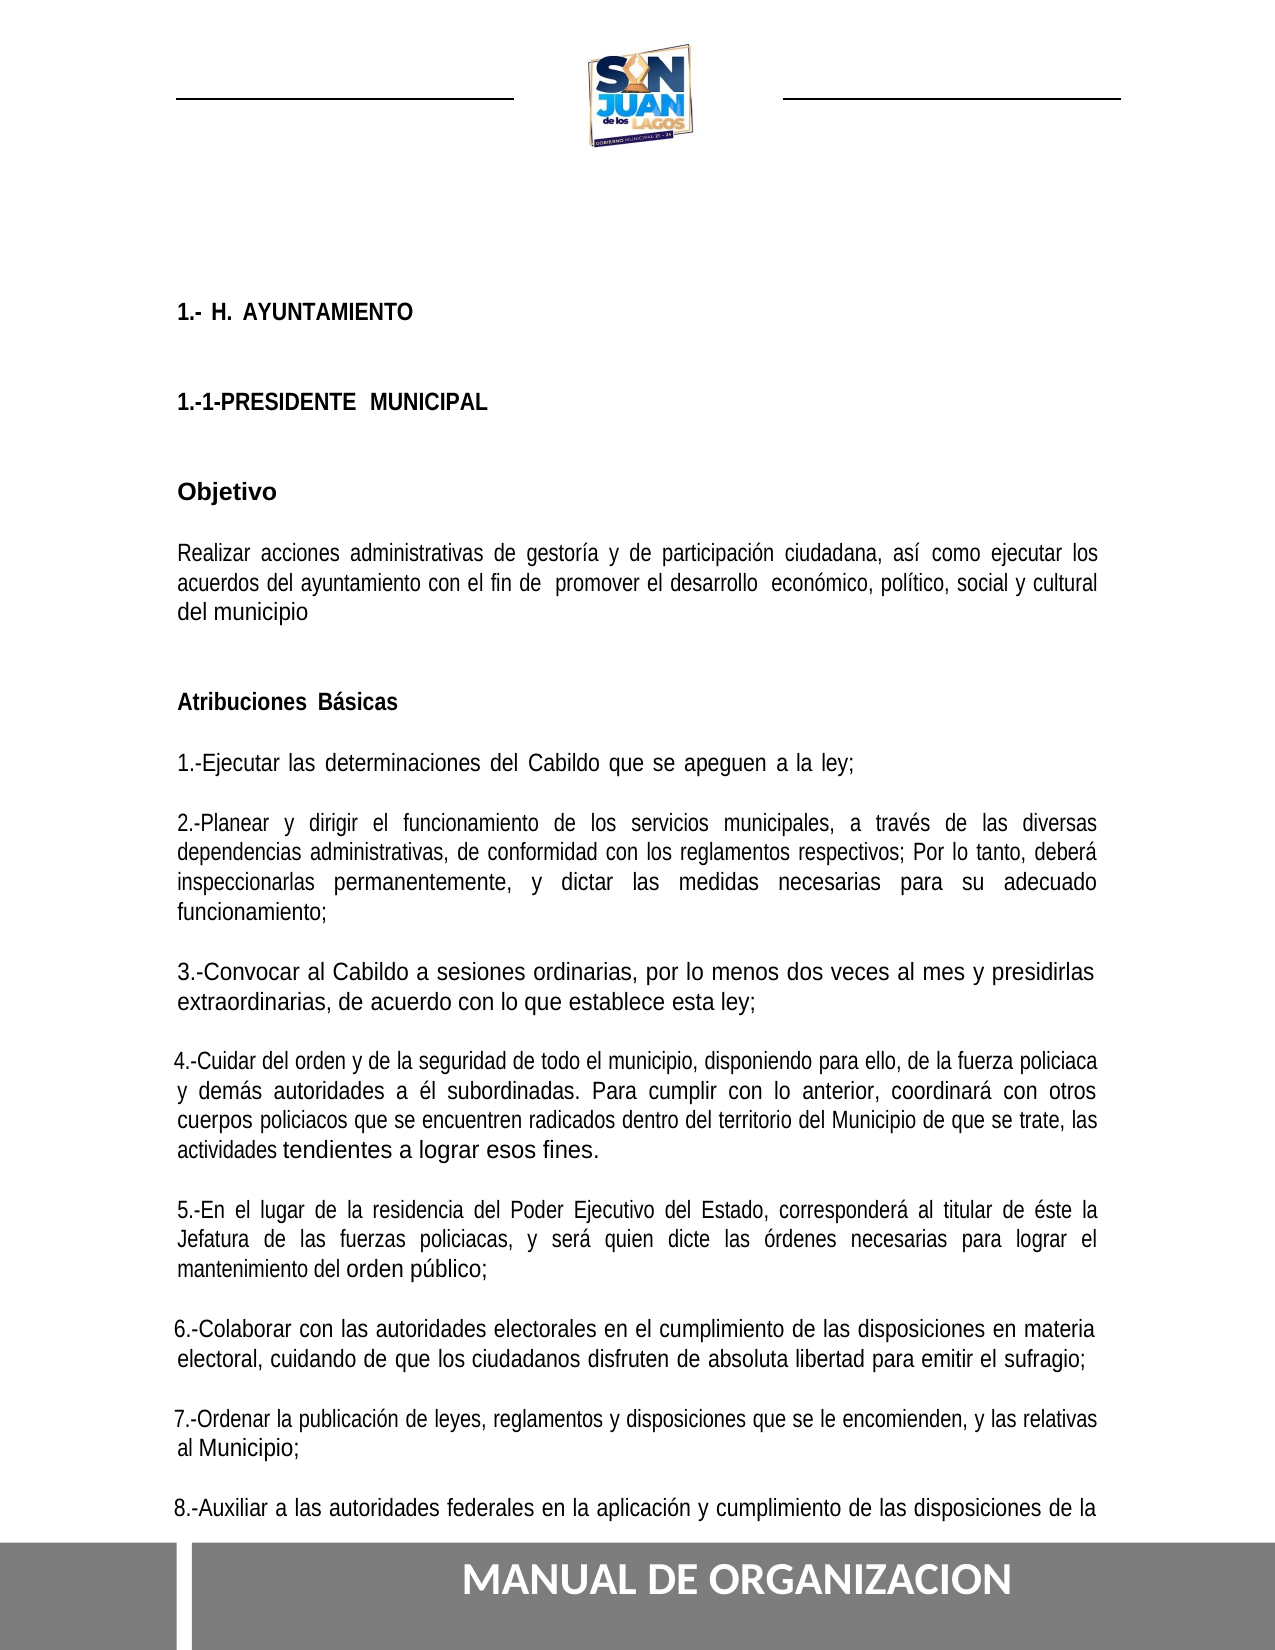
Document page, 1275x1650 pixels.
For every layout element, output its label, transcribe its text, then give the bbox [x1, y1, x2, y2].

text 1.-1-PRESIDENTE MUNICIPAL [177, 387, 1171, 416]
text 1.- H. AYUNTAMIENTO [177, 297, 1171, 326]
picture [572, 41, 710, 148]
text 6.-Colaborar con las autoridades electorales en el cumplimiento de las disposiciones en materia electoral, cuidando de que los ciudadanos disfruten de absoluta libertad para emitir el sufragio; [173, 1314, 1097, 1373]
text 4.-Cuidar del orden y de la seguridad de todo el municipio, disponiendo para ello, de la fuerza policiaca y demás autoridades a él subordinadas. Para cumplir con lo anterior, coordinará con otros cuerpos policiacos que se encuentren radicados dentro del territorio del Municipio de que se trate, las actividades tendientes a lograr esos fines. [173, 1046, 1098, 1164]
text 5.-En el lugar de la residencia del Poder Ejecutivo del Estado, corresponderá al titular de éste la Jefatura de las fuerzas policiacas, y será quien dicte las órdenes necesarias para lograr el mantenimiento del orden público; [177, 1195, 1098, 1283]
text 1.-Ejecutar las determinaciones del Cabildo que se apeguen a la ley; [177, 748, 1171, 776]
subtitle Objetivo [177, 477, 1171, 506]
text 2.-Planear y dirigir el funcionamiento de los servicios municipales, a través de las diversas dependencias administrativas, de conformidad con los reglamentos respectivos; Por lo tanto, deberá inspeccionarlas permanentemente, y dictar las medidas necesarias para su adecuado funcionamiento; [177, 808, 1097, 925]
text Realizar acciones administrativas de gestoría y de participación ciudadana, así como ejecutar los acuerdos del ayuntamiento con el fin de promover el desarrollo económico, político, social y cultural del municipio [177, 538, 1098, 626]
text 3.-Convocar al Cabildo a sesiones ordinarias, por lo menos dos veces al mes y presidirlas extraordinarias, de acuerdo con lo que establece esta ley; [177, 957, 1096, 1016]
text 7.-Ordenar la publicación de leyes, reglamentos y disposiciones que se le encomienden, y las relativas al Municipio; [173, 1403, 1098, 1462]
subtitle Atribuciones Básicas [177, 687, 1171, 716]
